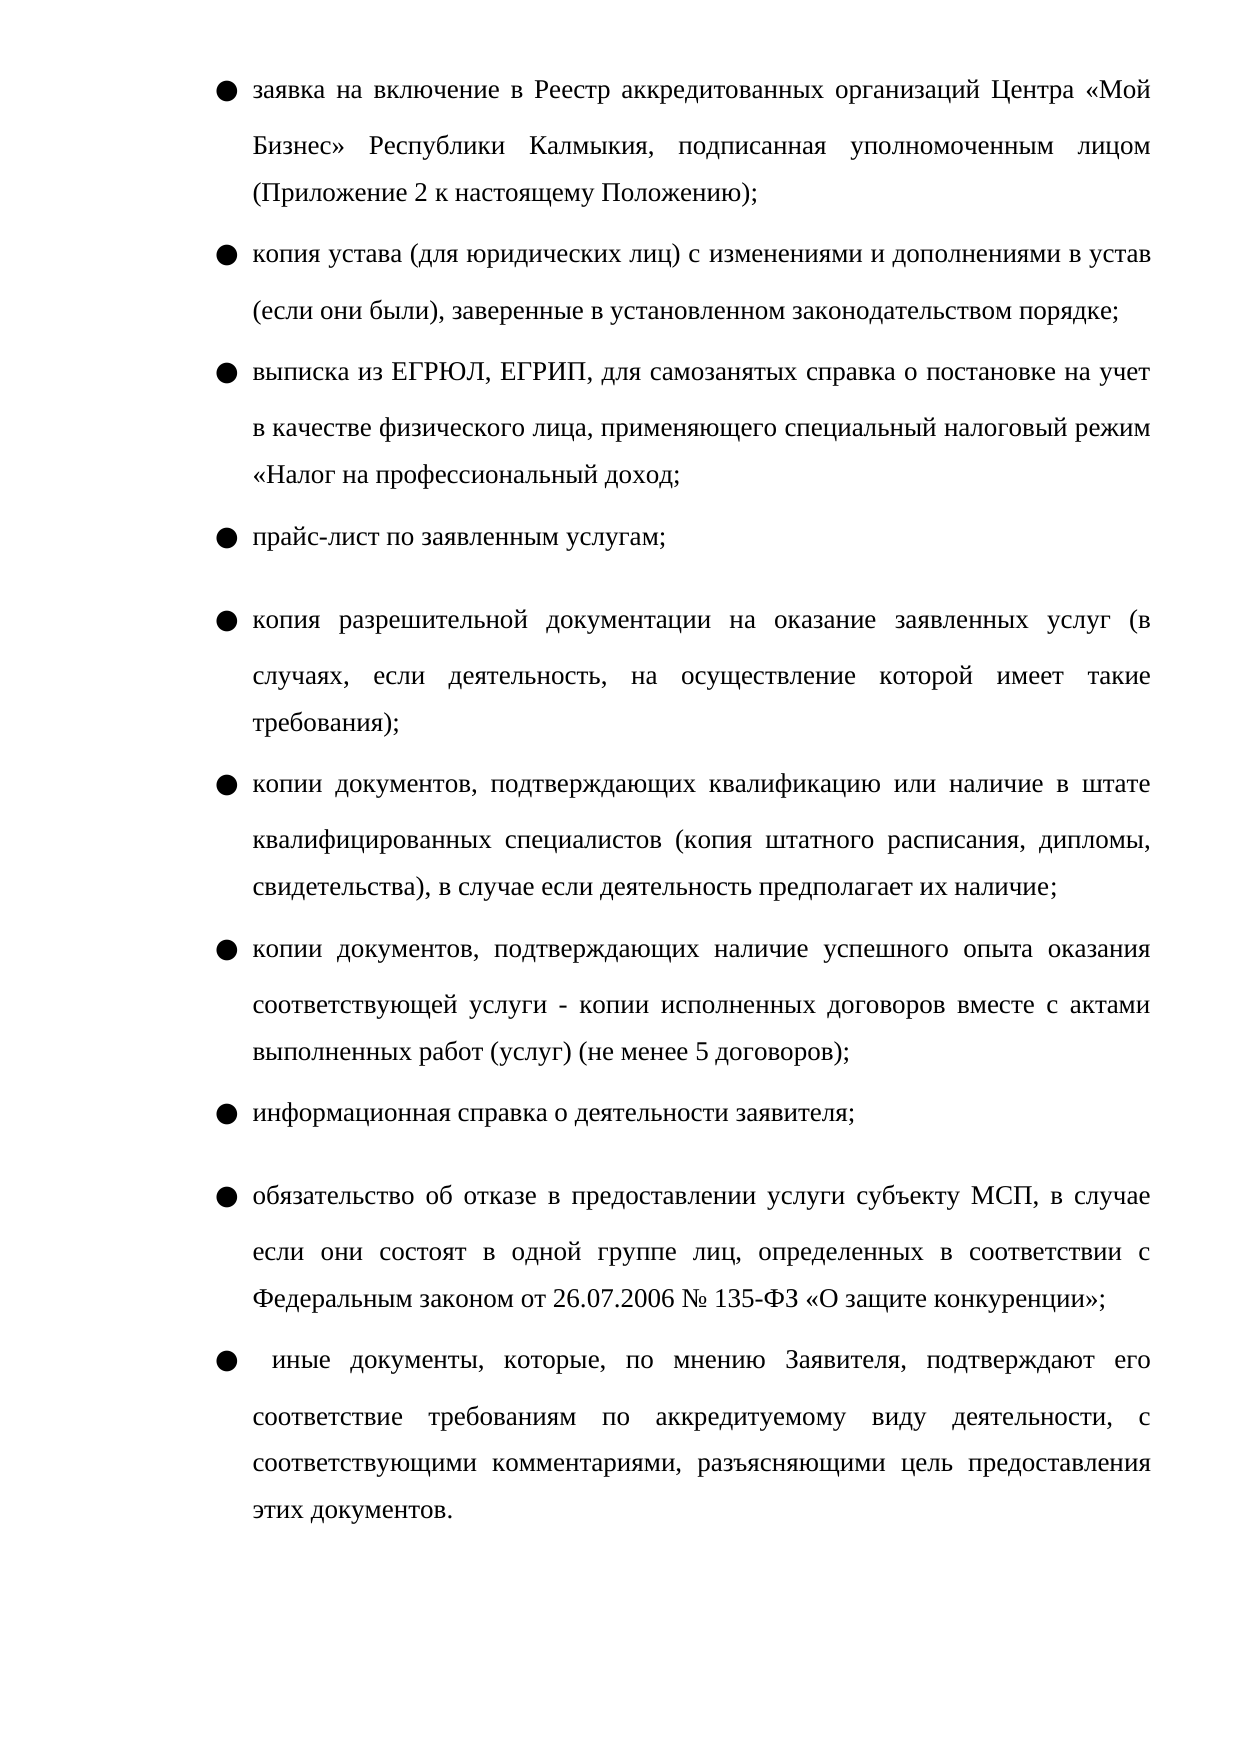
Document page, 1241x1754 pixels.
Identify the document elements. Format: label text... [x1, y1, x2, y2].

list прайс-лист по заявленным услугам; [215, 505, 1152, 560]
list копии документов, подтверждающих наличие успешного опыта оказания соответствующей услуги - копии исполненных договоров вместе с актами выполненных работ (услуг) (не менее 5 договоров); [215, 917, 1152, 1066]
list заявка на включение в Реестр аккредитованных организаций Центра «Мой Бизнес» Республики Калмыкия, подписанная уполномоченным лицом (Приложение 2 к настоящему Положению); [215, 58, 1152, 207]
list копии документов, подтверждающих квалификацию или наличие в штате квалифицированных специалистов (копия штатного расписания, дипломы, свидетельства), в случае если деятельность предполагает их наличие; [215, 752, 1152, 901]
list обязательство об отказе в предоставлении услуги субъекту МСП, в случае если они состоят в одной группе лиц, определенных в соответствии с Федеральным законом от 26.07.2006 № 135-ФЗ «О защите конкуренции»; [215, 1164, 1152, 1313]
list копия устава (для юридических лиц) с изменениями и дополнениями в устав (если они были), заверенные в установленном законодательством порядке; [215, 223, 1152, 325]
list иные документы, которые, по мнению Заявителя, подтверждают его соответствие требованиям по аккредитуемому виду деятельности, с соответствующими комментариями, разъясняющими цель предоставления этих документов. [215, 1329, 1152, 1524]
list копия разрешительной документации на оказание заявленных услуг (в случаях, если деятельность, на осуществление которой имеет такие требования); [215, 588, 1152, 737]
list выписка из ЕГРЮЛ, ЕГРИП, для самозанятых справка о постановке на учет в качестве физического лица, применяющего специальный налоговый режим «Налог на профессиональный доход; [215, 341, 1152, 489]
list информационная справка о деятельности заявителя; [215, 1081, 1152, 1137]
